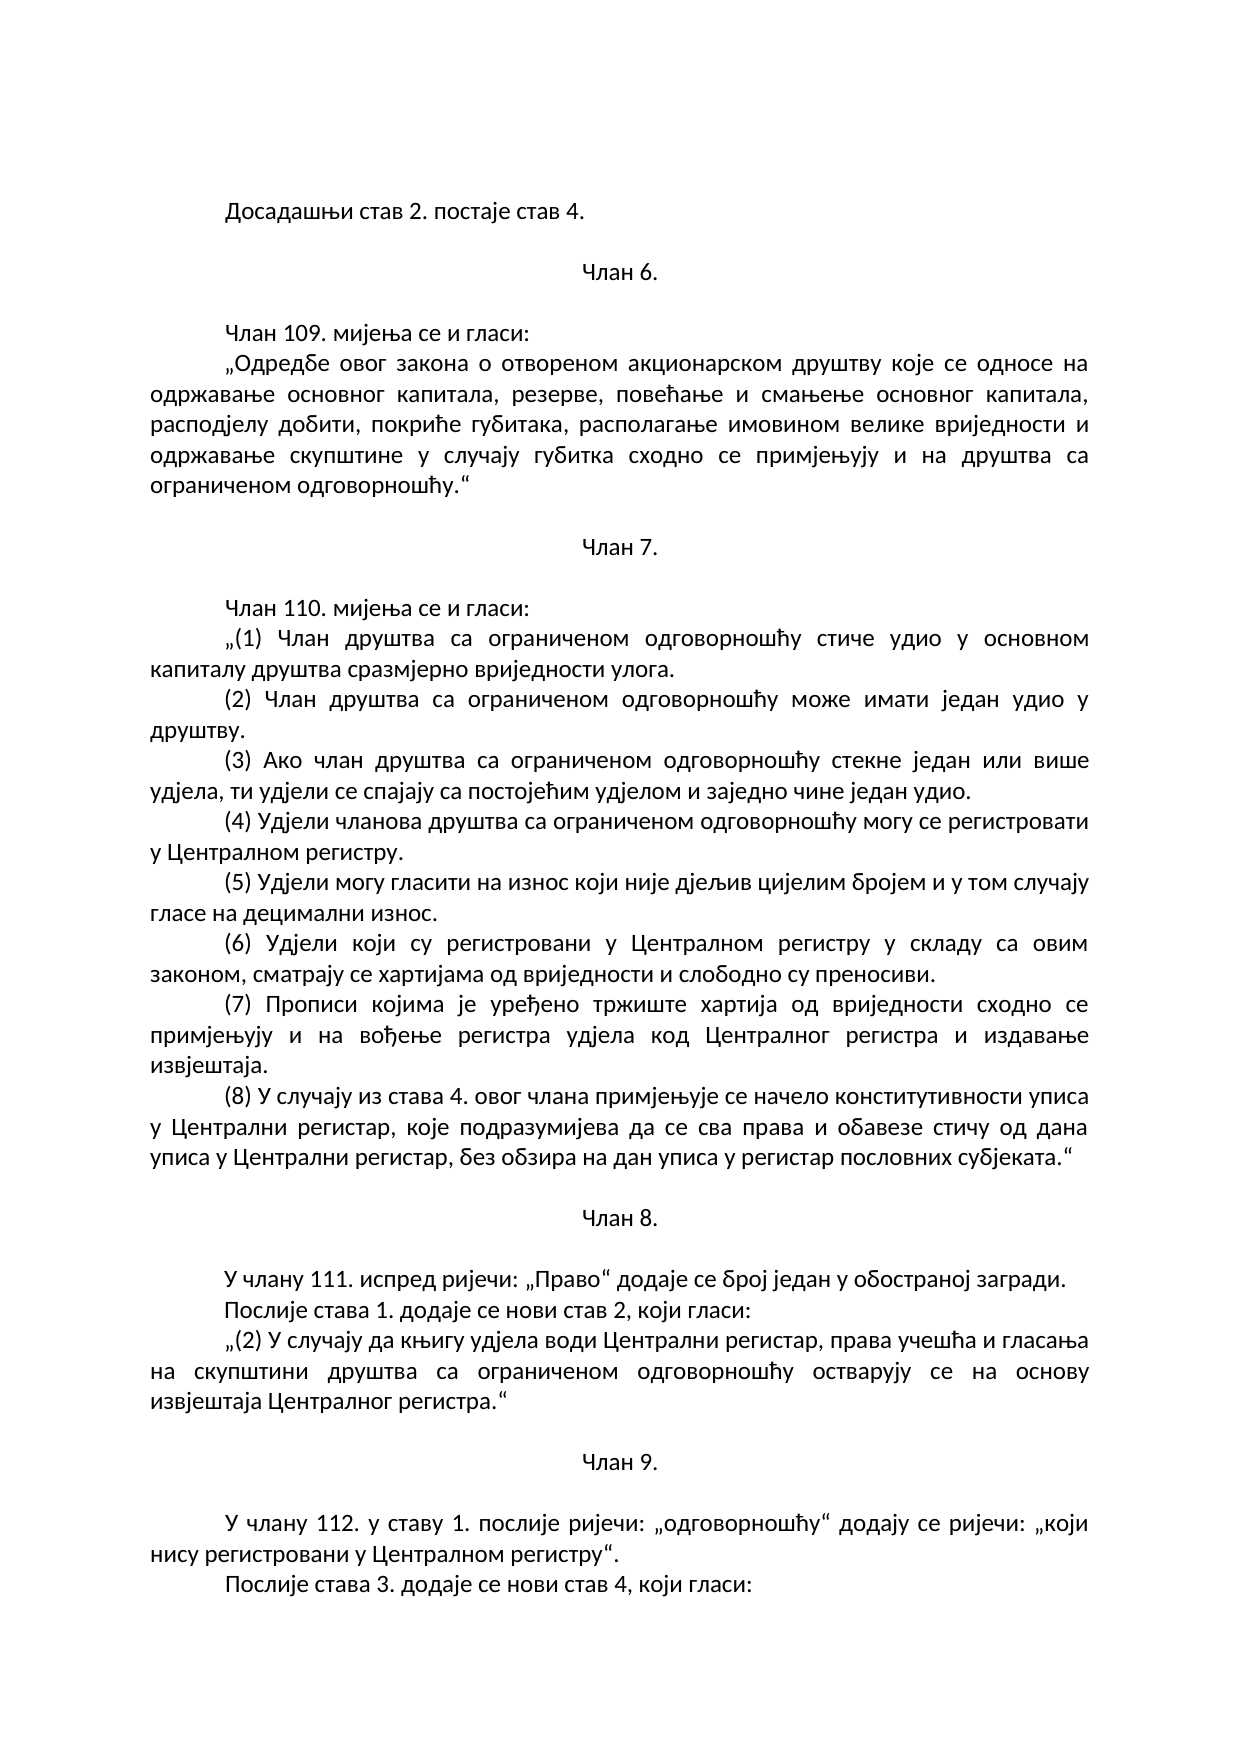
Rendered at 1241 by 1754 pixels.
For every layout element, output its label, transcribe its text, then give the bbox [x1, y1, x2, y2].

text „Одредбе овог закона о отвореном акционарском друштву које се односе на одржавање основног капитала, резерве, повећање и смањење основног капитала, расподјелу добити, покриће губитака, располагање имовином велике вриједности и одржавање скупштине у случају губитка сходно се примјењују и на друштва са ограниченом одговорношћу.“ [150, 348, 1090, 500]
text Члан 7. [150, 531, 1090, 561]
text Послије става 3. додаје се нови став 4, који гласи: [150, 1568, 1090, 1599]
text „(2) У случају да књигу удјела води Централни регистар, права учешћа и гласања на скупштини друштва са ограниченом одговорношћу остварују се на основу извјештаја Централног регистра.“ [150, 1324, 1090, 1416]
text Члан 9. [150, 1446, 1090, 1477]
text (7) Прописи којима је уређено тржиште хартија од вриједности сходно се примјењују и на вођење регистра удјела код Централног регистра и издавање извјештаја. [150, 988, 1090, 1080]
text (3) Ако члан друштва са ограниченом одговорношћу стекне један или више удјела, ти удјели се спајају са постојећим удјелом и заједно чине један удио. [150, 744, 1090, 805]
text (5) Удјели могу гласити на износ који није дјељив цијелим бројем и у том случају гласе на децимални износ. [150, 866, 1090, 927]
text Члан 110. мијења се и гласи: [150, 592, 1090, 622]
text Члан 6. [150, 256, 1090, 287]
text Досадашњи став 2. постаје став 4. [150, 195, 1090, 226]
text (4) Удјели чланова друштва са ограниченом одговорношћу могу се регистровати у Централном регистру. [150, 805, 1090, 866]
text „(1) Члан друштва са ограниченом одговорношћу стиче удио у основном капиталу друштва сразмјерно вриједности улога. [150, 622, 1090, 683]
text (6) Удјели који су регистровани у Централном регистру у складу са овим законом, сматрају се хартијама од вриједности и слободно су преносиви. [150, 927, 1090, 988]
text (8) У случају из става 4. овог члана примјењује се начело конститутивности уписа у Централни регистар, које подразумијева да се сва права и обавезе стичу од дана уписа у Централни регистар, без обзира на дан уписа у регистар пословних субјеката.“ [150, 1080, 1090, 1172]
text Члан 8. [150, 1202, 1090, 1233]
text (2) Члан друштва са ограниченом одговорношћу може имати један удио у друштву. [150, 683, 1090, 744]
text У члану 111. испред ријечи: „Право“ додаје се број један у обостраној загради. [150, 1263, 1090, 1294]
text Члан 109. мијења се и гласи: [150, 317, 1090, 348]
text У члану 112. у ставу 1. послије ријечи: „одговорношћу“ додају се ријечи: „који нису регистровани у Централном регистру“. [150, 1507, 1090, 1568]
text Послије става 1. додаје се нови став 2, који гласи: [150, 1294, 1090, 1324]
